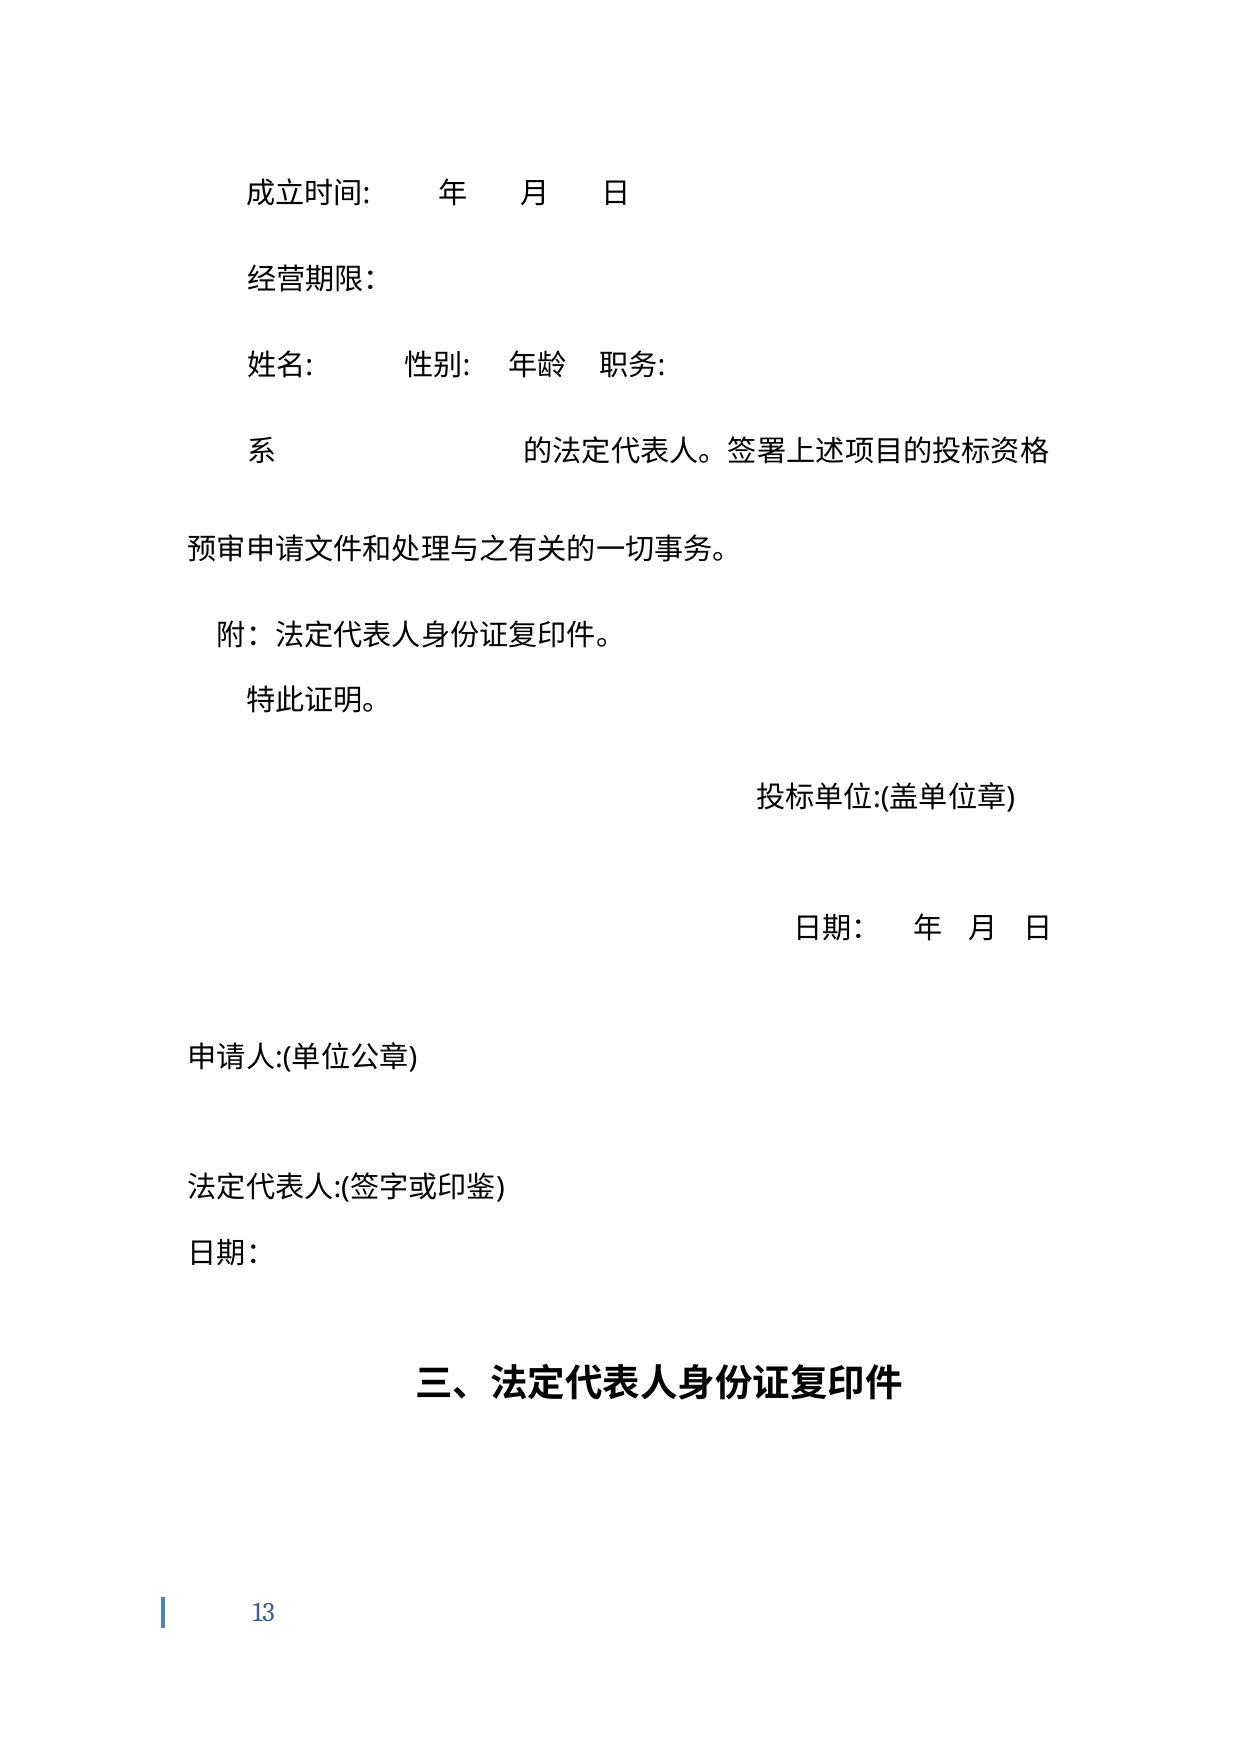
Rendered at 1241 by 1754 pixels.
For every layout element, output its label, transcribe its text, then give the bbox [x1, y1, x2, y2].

text 申请人:(单位公章) [187, 1023, 1053, 1088]
text 日期： 年 月 日 [187, 893, 1053, 958]
text 特此证明。 [187, 665, 1053, 730]
text 附：法定代表人身份证复印件。 [187, 600, 1053, 665]
text 投标单位:(盖单位章) [187, 763, 1053, 828]
text 成立时间: 年 月 日 [187, 158, 1053, 223]
text 法定代表人:(签字或印鉴) [187, 1153, 1053, 1218]
text 日期： [187, 1218, 1053, 1283]
list 三、法定代表人身份证复印件 [265, 1348, 1053, 1413]
text 系 的法定代表人。签署上述项目的投标资格预审申请文件和处理与之有关的一切事务。 [187, 417, 1053, 579]
text 姓名: 性别: 年龄 职务: [187, 331, 1053, 396]
text 经营期限： [187, 244, 1053, 309]
